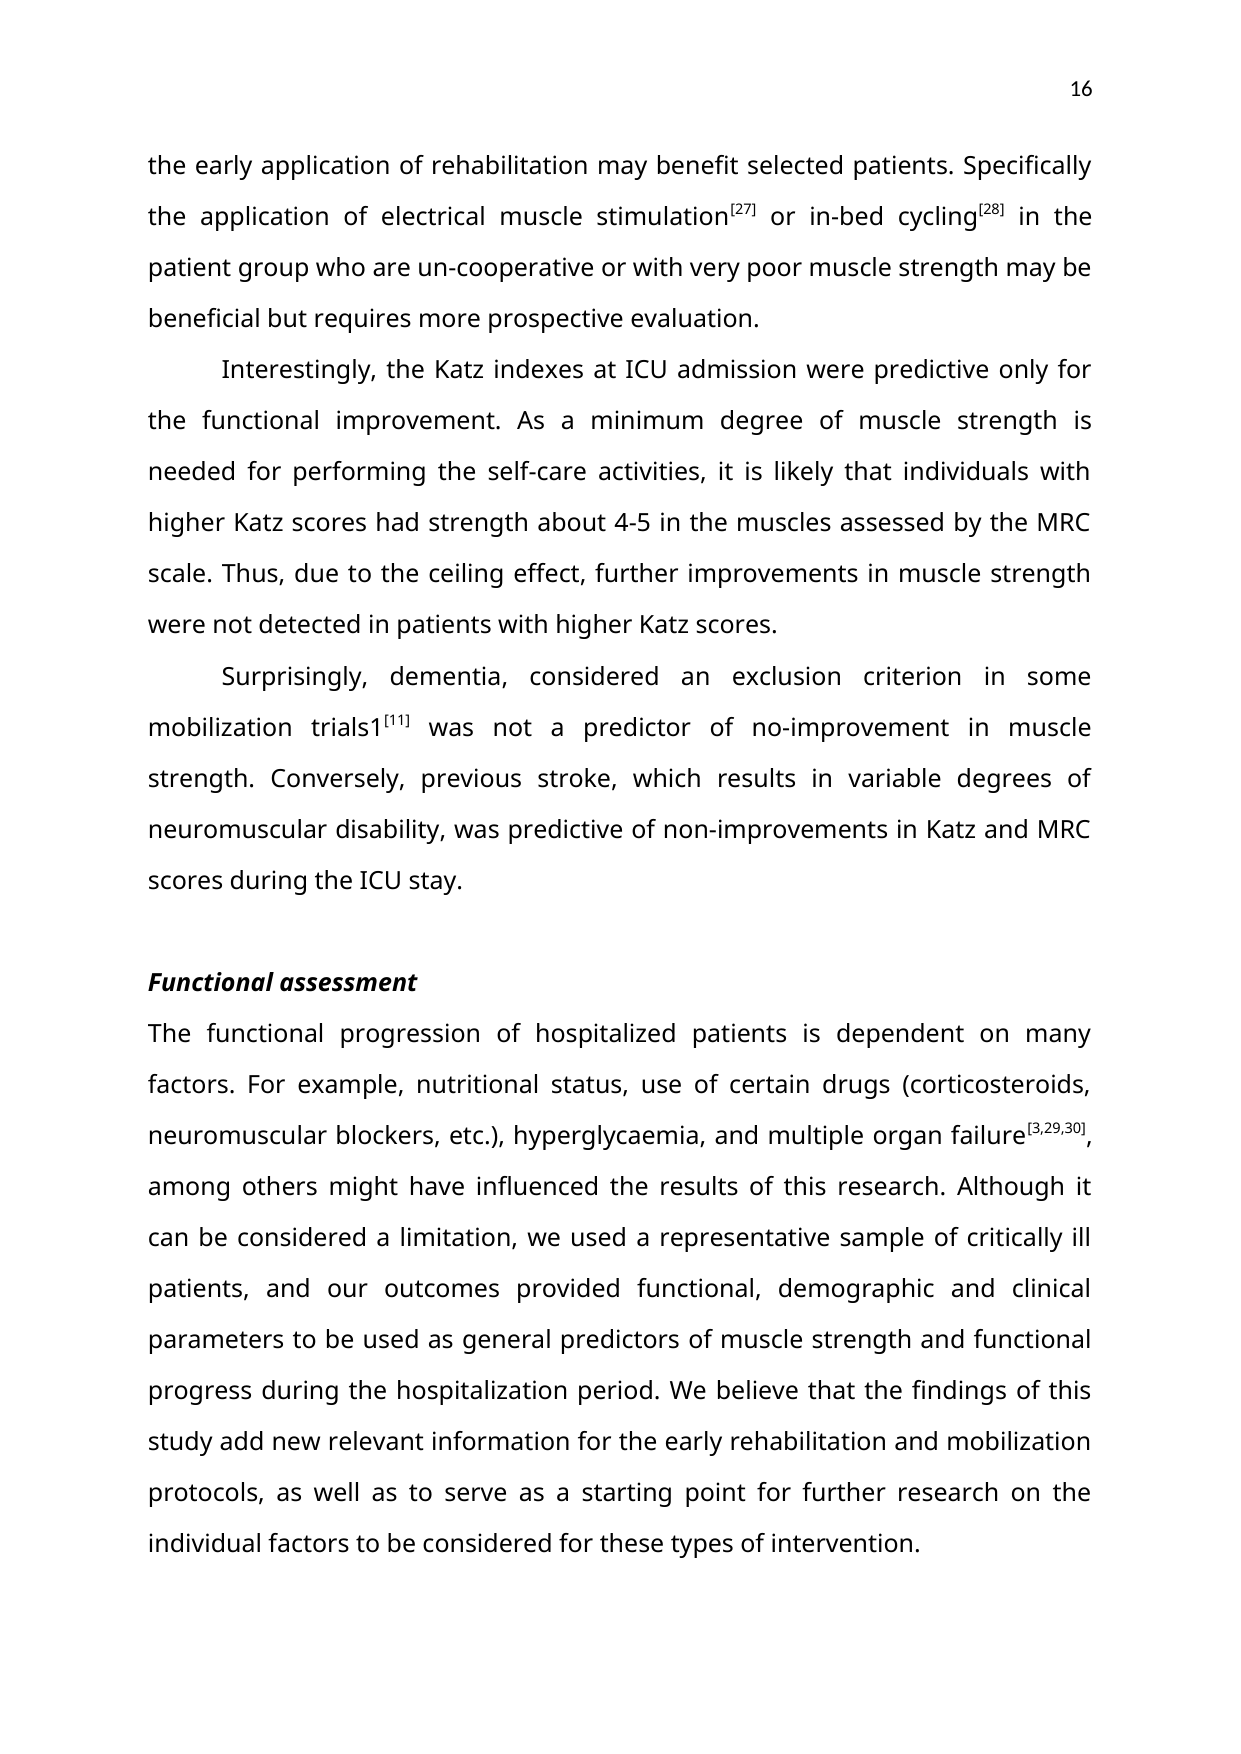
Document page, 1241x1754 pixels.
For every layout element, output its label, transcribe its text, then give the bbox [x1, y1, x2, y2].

text Functional assessment [148, 964, 1092, 998]
text Interestingly, the Katz indexes at ICU admission were predictive only for the functional improvement. As a minimum degree of muscle strength is needed for performing the self-care activities, it is likely that individuals with higher Katz scores had strength about 4-5 in the muscles assessed by the MRC scale. Thus, due to the ceiling effect, further improvements in muscle strength were not detected in patients with higher Katz scores. [148, 352, 1092, 641]
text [148, 148, 1092, 335]
text The functional progression of hospitalized patients is dependent on many factors. For example, nutritional status, use of certain drugs (corticosteroids, neuromuscular blockers, etc.), hyperglycaemia, and multiple organ failure[3,29,30], among others might have influenced the results of this research. Although it can be considered a limitation, we used a representative sample of critically ill patients, and our outcomes provided functional, demographic and clinical parameters to be used as general predictors of muscle strength and functional progress during the hospitalization period. We believe that the findings of this study add new relevant information for the early rehabilitation and mobilization protocols, as well as to serve as a starting point for further research on the individual factors to be considered for these types of intervention. [148, 1015, 1092, 1560]
text Surprisingly, dementia, considered an exclusion criterion in some mobilization trials1[11] was not a predictor of no-improvement in muscle strength. Conversely, previous stroke, which results in variable degrees of neuromuscular disability, was predictive of non-improvements in Katz and MRC scores during the ICU stay. [148, 658, 1092, 896]
